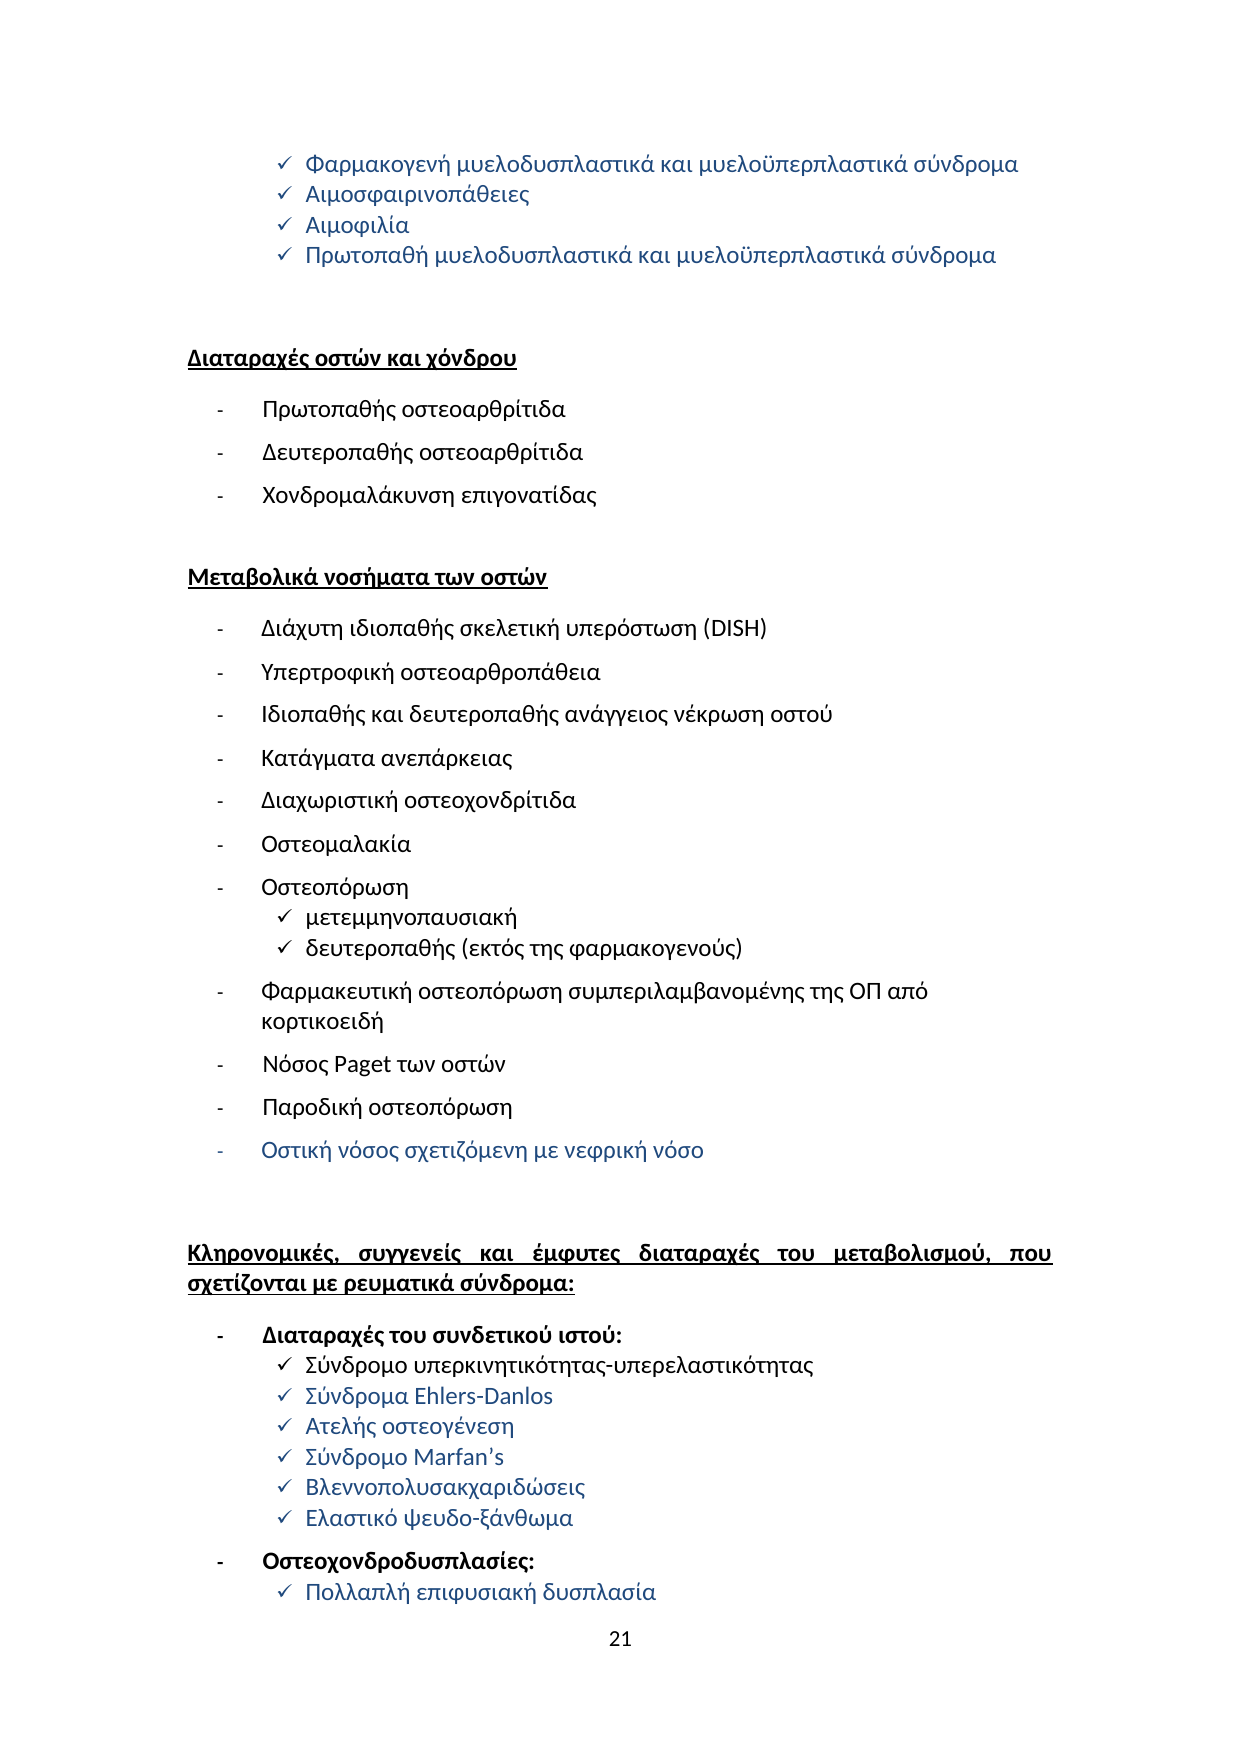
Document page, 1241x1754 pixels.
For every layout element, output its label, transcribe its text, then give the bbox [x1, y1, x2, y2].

list Οστεομαλακία [217, 828, 1053, 858]
list Πολλαπλή επιφυσιακή δυσπλασία [276, 1576, 1053, 1606]
list Φαρμακογενή μυελοδυσπλαστικά και μυελοϋπερπλαστικά σύνδρομα [276, 148, 1053, 178]
text Διαταραχές οστών και χόνδρου [187, 342, 1053, 372]
list Σύνδρομο Marfan’s [276, 1441, 1053, 1472]
list Παροδική οστεοπόρωση [217, 1091, 1053, 1122]
list Ατελής οστεογένεση [276, 1411, 1053, 1441]
list Κατάγματα ανεπάρκειας [217, 742, 1053, 772]
list Ελαστικό ψευδο-ξάνθωμα [276, 1502, 1053, 1533]
list Σύνδρομο υπερκινητικότητας-υπερελαστικότητας [276, 1349, 1053, 1380]
text Μεταβολικά νοσήματα των οστών [187, 561, 1053, 592]
text Κληρονομικές, συγγενείς και έμφυτες διαταραχές του μεταβολισμού, που σχετίζονται με ρευματικά σύνδρομα: [187, 1237, 1053, 1263]
list Βλεννοπολυσακχαριδώσεις [276, 1472, 1053, 1502]
list Φαρμακευτική οστεοπόρωση συμπεριλαμβανομένης της ΟΠ από κορτικοειδή [217, 975, 1053, 1036]
text Κληρονομικές, συγγενείς και έμφυτες διαταραχές του μεταβολισμού, που σχετίζονται με ρευματικά σύνδρομα: [187, 1264, 1053, 1298]
list Υπερτροφική οστεοαρθροπάθεια [217, 656, 1053, 686]
list Πρωτοπαθή μυελοδυσπλαστικά και μυελοϋπερπλαστικά σύνδρομα [276, 239, 1053, 270]
list Διαχωριστική οστεοχονδρίτιδα [217, 785, 1053, 815]
list Ιδιοπαθής και δευτεροπαθής ανάγγειος νέκρωση οστού [217, 699, 1053, 729]
list Οστεοπόρωση [217, 871, 1053, 901]
list δευτεροπαθής (εκτός της φαρμακογενούς) [276, 932, 1053, 962]
list Σύνδρομα Ehlers-Danlos [276, 1380, 1053, 1411]
list Δευτεροπαθής οστεοαρθρίτιδα [217, 436, 1053, 467]
list Αιμοφιλία [276, 209, 1053, 239]
list Οστεοχονδροδυσπλασίες: [217, 1545, 1053, 1576]
list Αιμοσφαιρινοπάθειες [276, 178, 1053, 209]
list Διάχυτη ιδιοπαθής σκελετική υπερόστωση (DISH) [217, 613, 1053, 643]
list Οστική νόσος σχετιζόμενη με νεφρική νόσο [217, 1134, 1053, 1165]
list Νόσος Paget των οστών [217, 1048, 1053, 1079]
list Πρωτοπαθής οστεοαρθρίτιδα [217, 393, 1053, 424]
list μετεμμηνοπαυσιακή [276, 901, 1053, 932]
list Διαταραχές του συνδετικού ιστού: [217, 1319, 1053, 1349]
list Χονδρομαλάκυνση επιγονατίδας [217, 479, 1053, 510]
